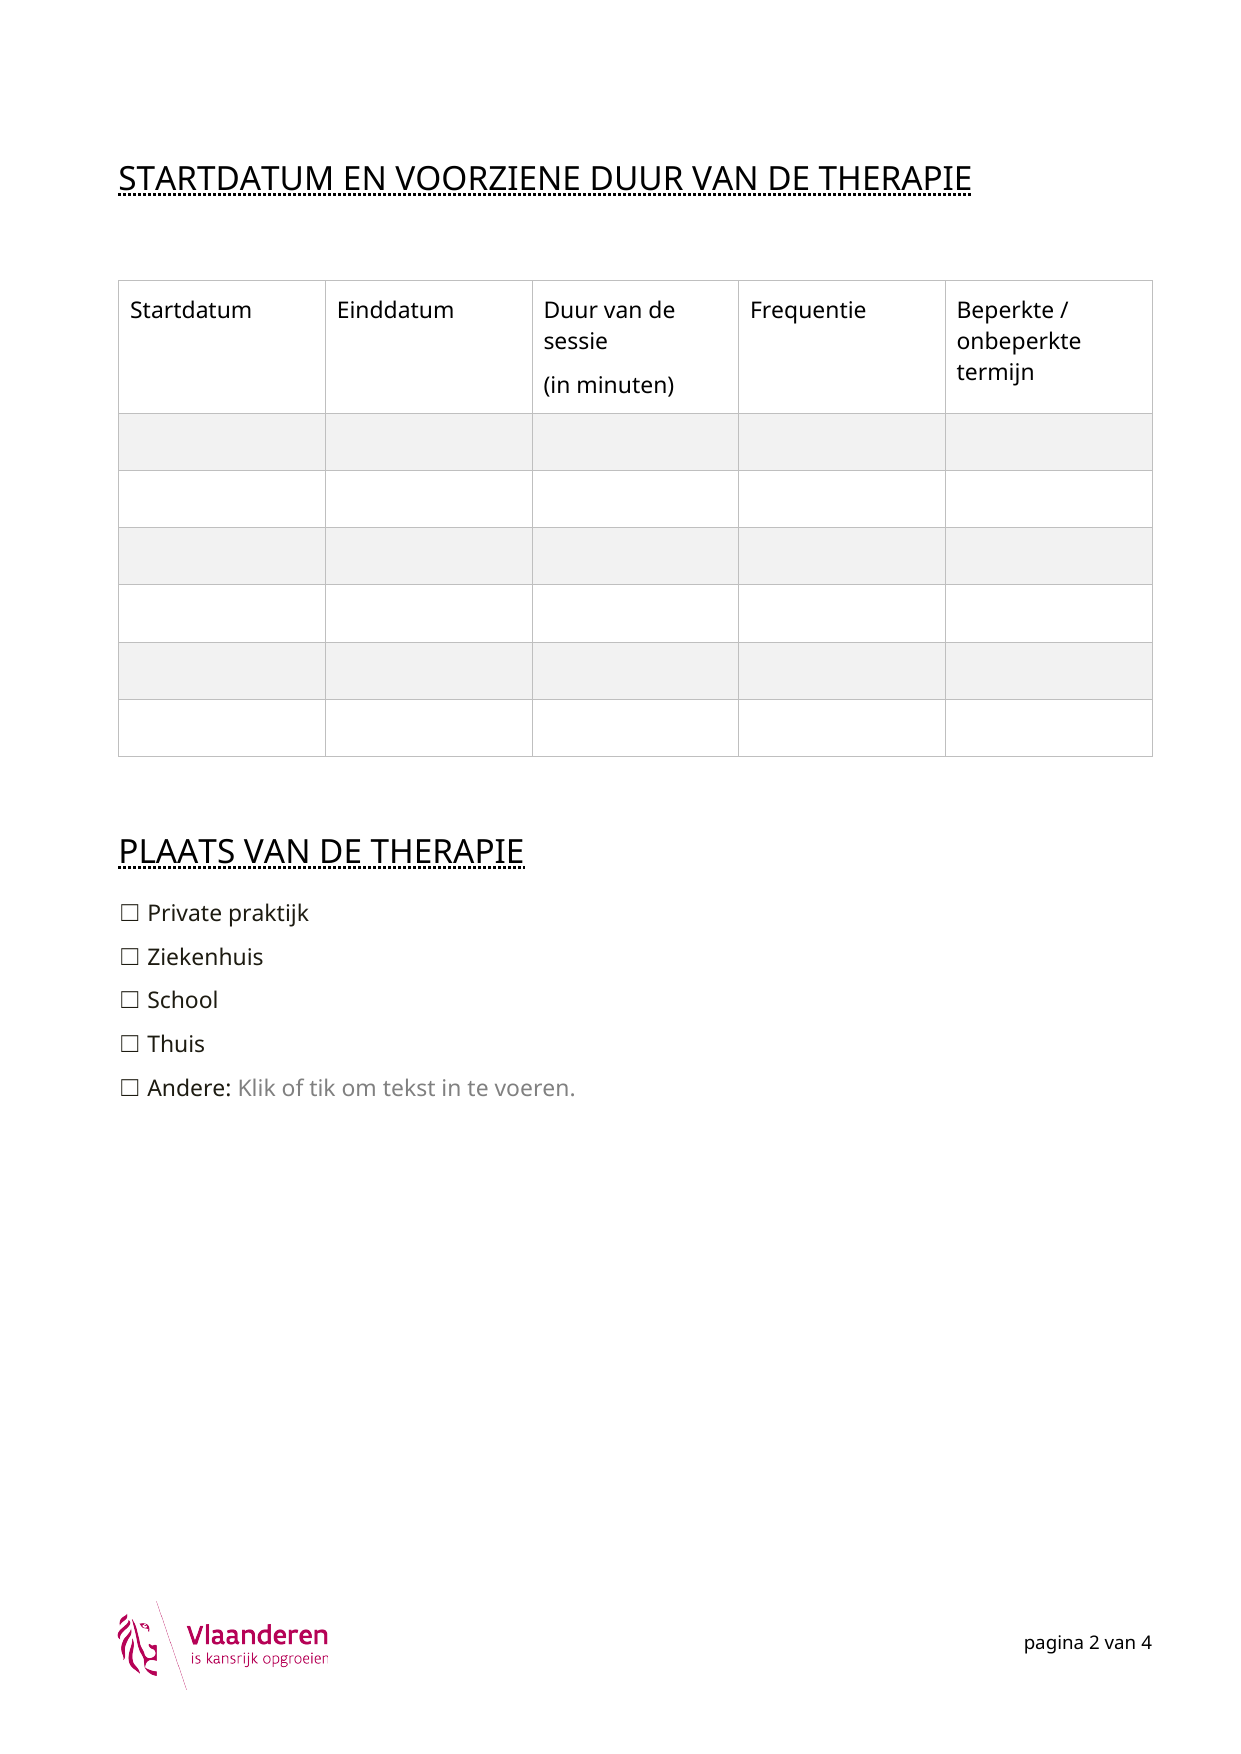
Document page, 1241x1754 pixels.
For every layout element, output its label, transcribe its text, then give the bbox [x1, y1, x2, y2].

table_cell [119, 528, 325, 584]
table_cell [119, 471, 325, 527]
table_cell [739, 414, 945, 470]
table_cell [739, 585, 945, 642]
table_cell [946, 700, 1152, 756]
table_cell [119, 585, 325, 642]
table_cell [739, 471, 945, 527]
table_cell [119, 414, 325, 470]
table_cell [533, 471, 738, 527]
subtitle Startdatum en voorziene duur van de therapie [118, 157, 1152, 199]
table_cell [326, 528, 532, 584]
table_cell [946, 528, 1152, 584]
table_cell [326, 471, 532, 527]
table_cell [946, 585, 1152, 642]
table_cell [119, 700, 325, 756]
table_header Beperkte / onbeperkte termijn [946, 281, 1152, 412]
table_cell [533, 643, 738, 699]
table_cell [326, 700, 532, 756]
table_cell [739, 528, 945, 584]
table_cell [946, 471, 1152, 527]
picture [117, 1601, 328, 1690]
table_header Startdatum [119, 281, 325, 412]
table_cell [533, 700, 738, 756]
table_cell [533, 528, 738, 584]
subtitle plaats van de therapie [118, 830, 1152, 872]
table_cell [946, 643, 1152, 699]
table_cell [739, 700, 945, 756]
table_cell [533, 414, 738, 470]
table_cell [326, 643, 532, 699]
table_cell [533, 585, 738, 642]
table_cell [946, 414, 1152, 470]
table_cell [326, 414, 532, 470]
table_cell [326, 585, 532, 642]
table_header Einddatum [326, 281, 532, 412]
table_cell [119, 643, 325, 699]
table_cell [739, 643, 945, 699]
table_header Frequentie [739, 281, 945, 412]
table_header Duur van de sessie (in minuten) [533, 281, 738, 412]
